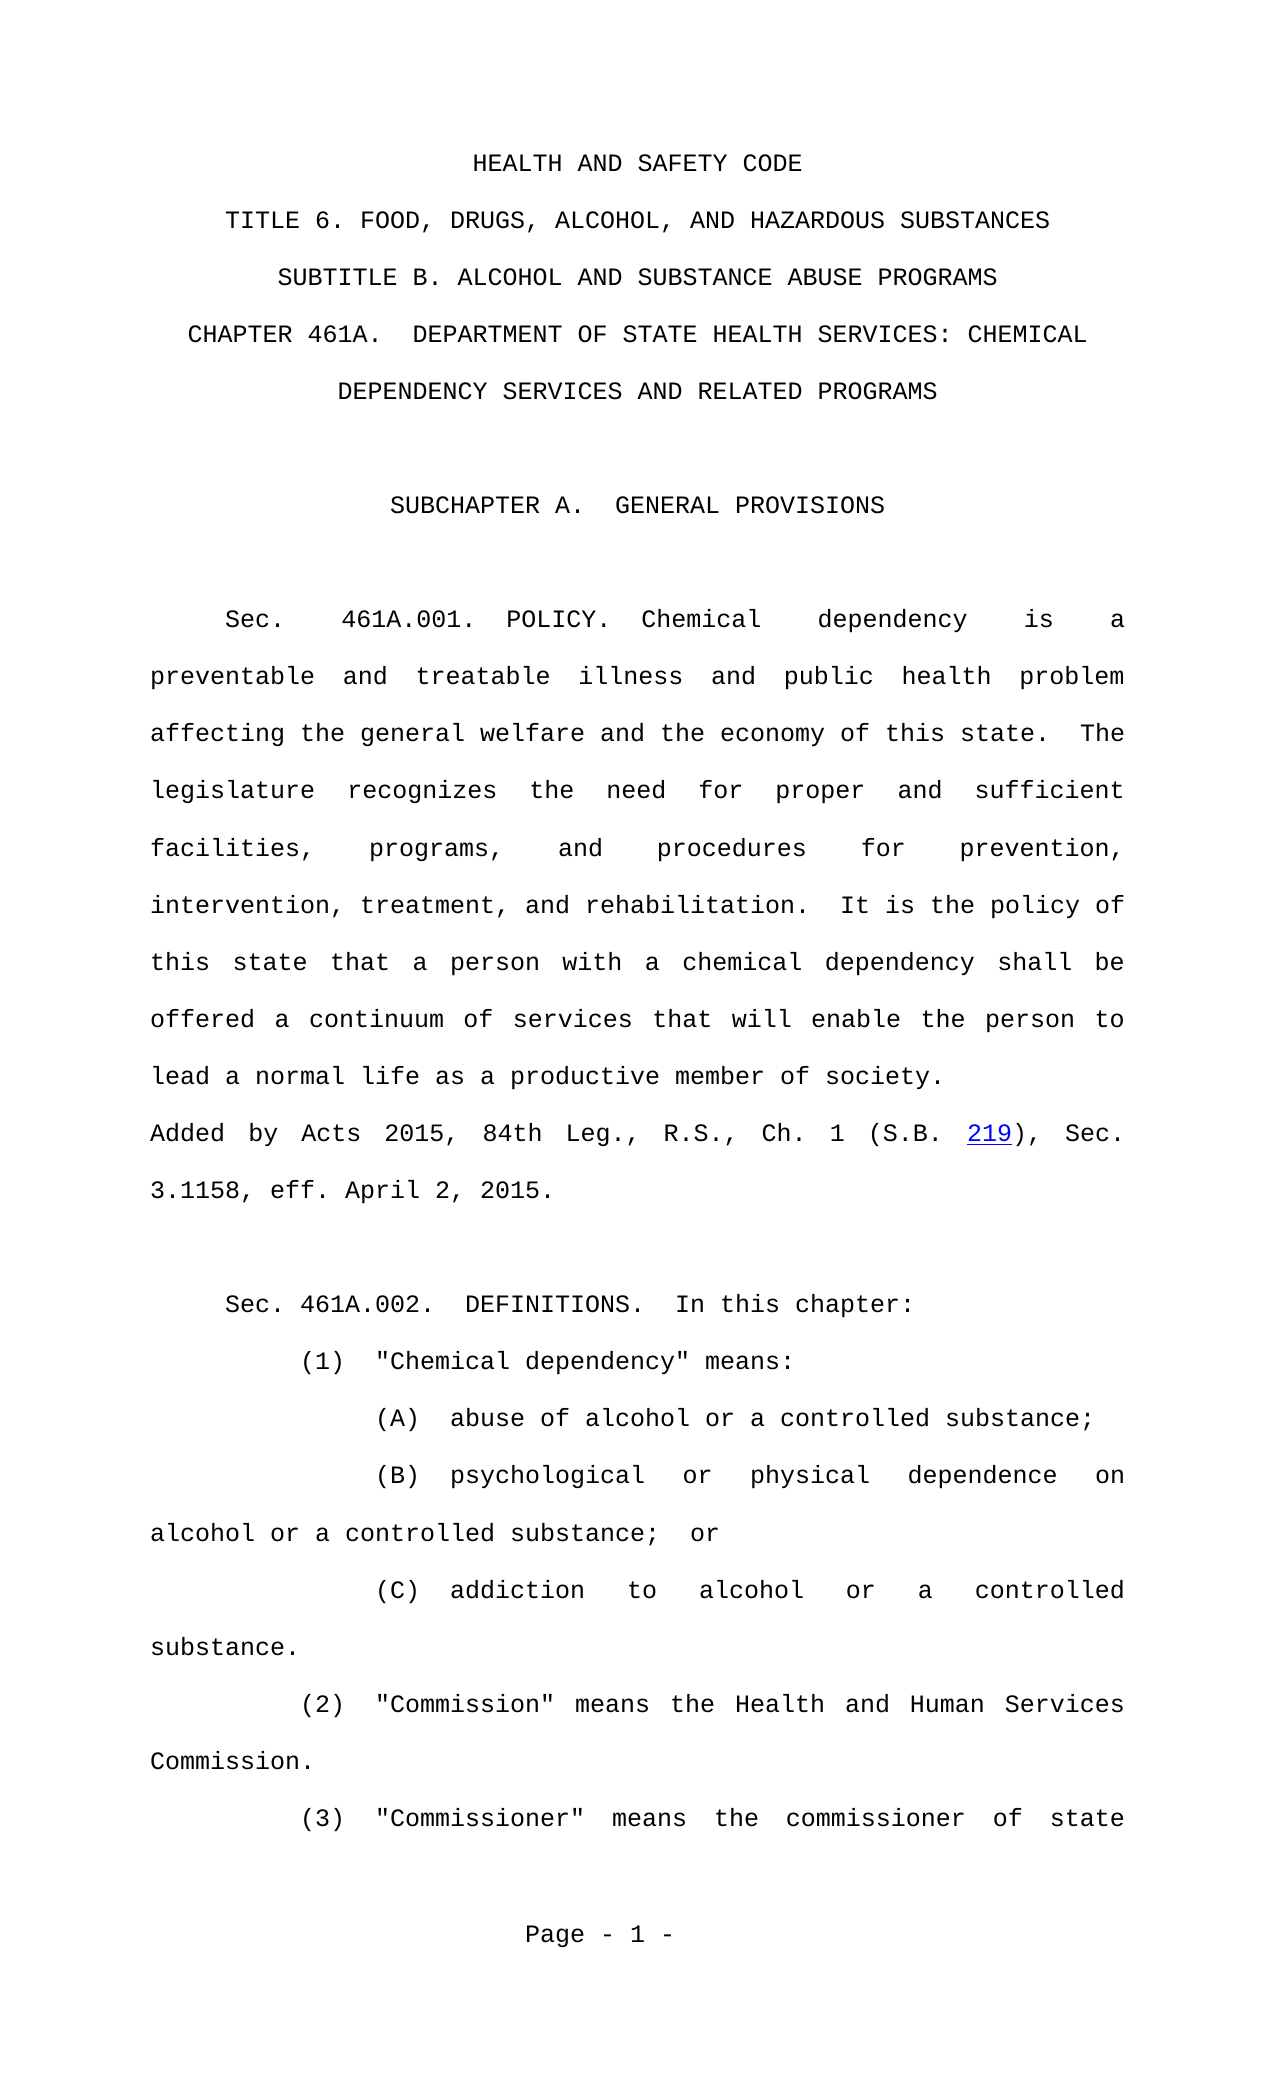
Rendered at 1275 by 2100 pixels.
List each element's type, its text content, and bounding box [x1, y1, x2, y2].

text TITLE 6. FOOD, DRUGS, ALCOHOL, AND HAZARDOUS SUBSTANCES [150, 207, 1125, 236]
text (C) addiction to alcohol or a controlled substance. [150, 1577, 1125, 1663]
text (A) abuse of alcohol or a controlled substance; [150, 1406, 1125, 1434]
text (2) "Commission" means the Health and Human Services Commission. [150, 1691, 1125, 1777]
text SUBCHAPTER A. GENERAL PROVISIONS [150, 492, 1125, 521]
text CHAPTER 461A. DEPARTMENT OF STATE HEALTH SERVICES: CHEMICAL DEPENDENCY SERVICES AND RELATED PROGRAMS [150, 321, 1125, 407]
text (1) "Chemical dependency" means: [150, 1349, 1125, 1377]
text SUBTITLE B. ALCOHOL AND SUBSTANCE ABUSE PROGRAMS [150, 264, 1125, 293]
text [150, 1805, 1125, 1834]
text Sec. 461A.001. POLICY. Chemical dependency is a preventable and treatable illness and public health problem affecting the general welfare and the economy of this state. The legislature recognizes the need for proper and sufficient facilities, programs, and procedures for prevention, intervention, treatment, and rehabilitation. It is the policy of this state that a person with a chemical dependency shall be offered a continuum of services that will enable the person to lead a normal life as a productive member of society. [150, 607, 1125, 1092]
text Sec. 461A.002. DEFINITIONS. In this chapter: [150, 1292, 1125, 1320]
text Added by Acts 2015, 84th Leg., R.S., Ch. 1 (S.B. 219), Sec. 3.1158, eff. April 2, 2015. [150, 1120, 1125, 1206]
text (B) psychological or physical dependence on alcohol or a controlled substance; or [150, 1463, 1125, 1548]
text HEALTH AND SAFETY CODE [150, 150, 1125, 178]
